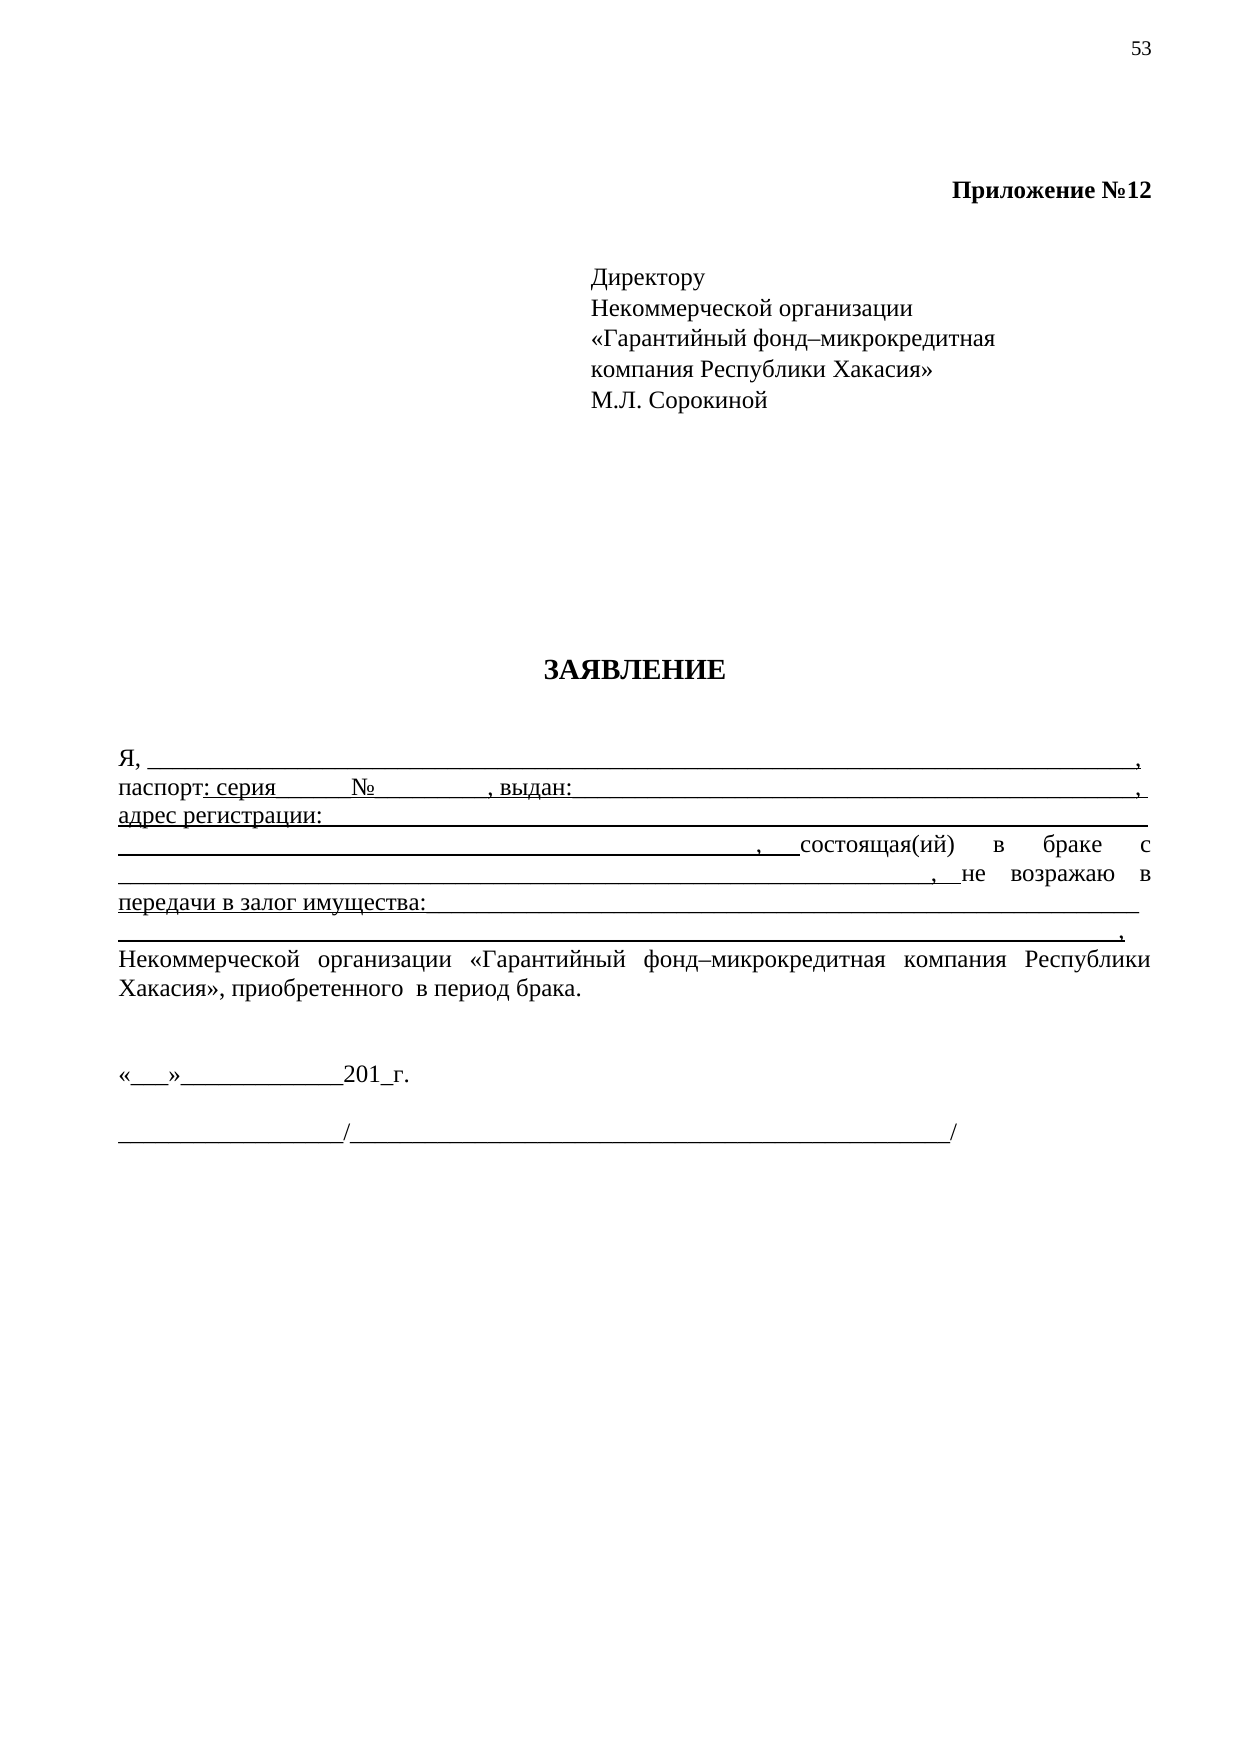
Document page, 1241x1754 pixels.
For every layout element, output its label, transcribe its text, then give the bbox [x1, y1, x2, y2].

text «___»_____________201_г. [118, 1059, 1152, 1088]
text компания Республики Хакасия» [591, 354, 1152, 383]
text М.Л. Сорокиной [591, 385, 1152, 413]
text ЗАЯВЛЕНИЕ [118, 652, 1152, 685]
text Я, _______________________________________________________________________________, паспорт: серия______№_________, выдан:_____________________________________________, адрес регистрации:__________________________________________________________________ [118, 743, 1152, 829]
text ___________________________________________________, состоящая(ий) в браке с _________________________________________________________________, не возражаю в передачи в залог имущества:_________________________________________________________ [118, 829, 1152, 915]
text ________________________________________________________________________________, Некоммерческой организации «Гарантийный фонд–микрокредитная компания Республики Хакасия», приобретенного в период брака. [118, 915, 1152, 1002]
text Приложение №12 [118, 175, 1152, 204]
text Некоммерческой организации [591, 293, 1152, 321]
text __________________/________________________________________________/ [118, 1117, 1152, 1145]
text «Гарантийный фонд–микрокредитная [591, 323, 1152, 352]
text Директору [591, 262, 1152, 291]
